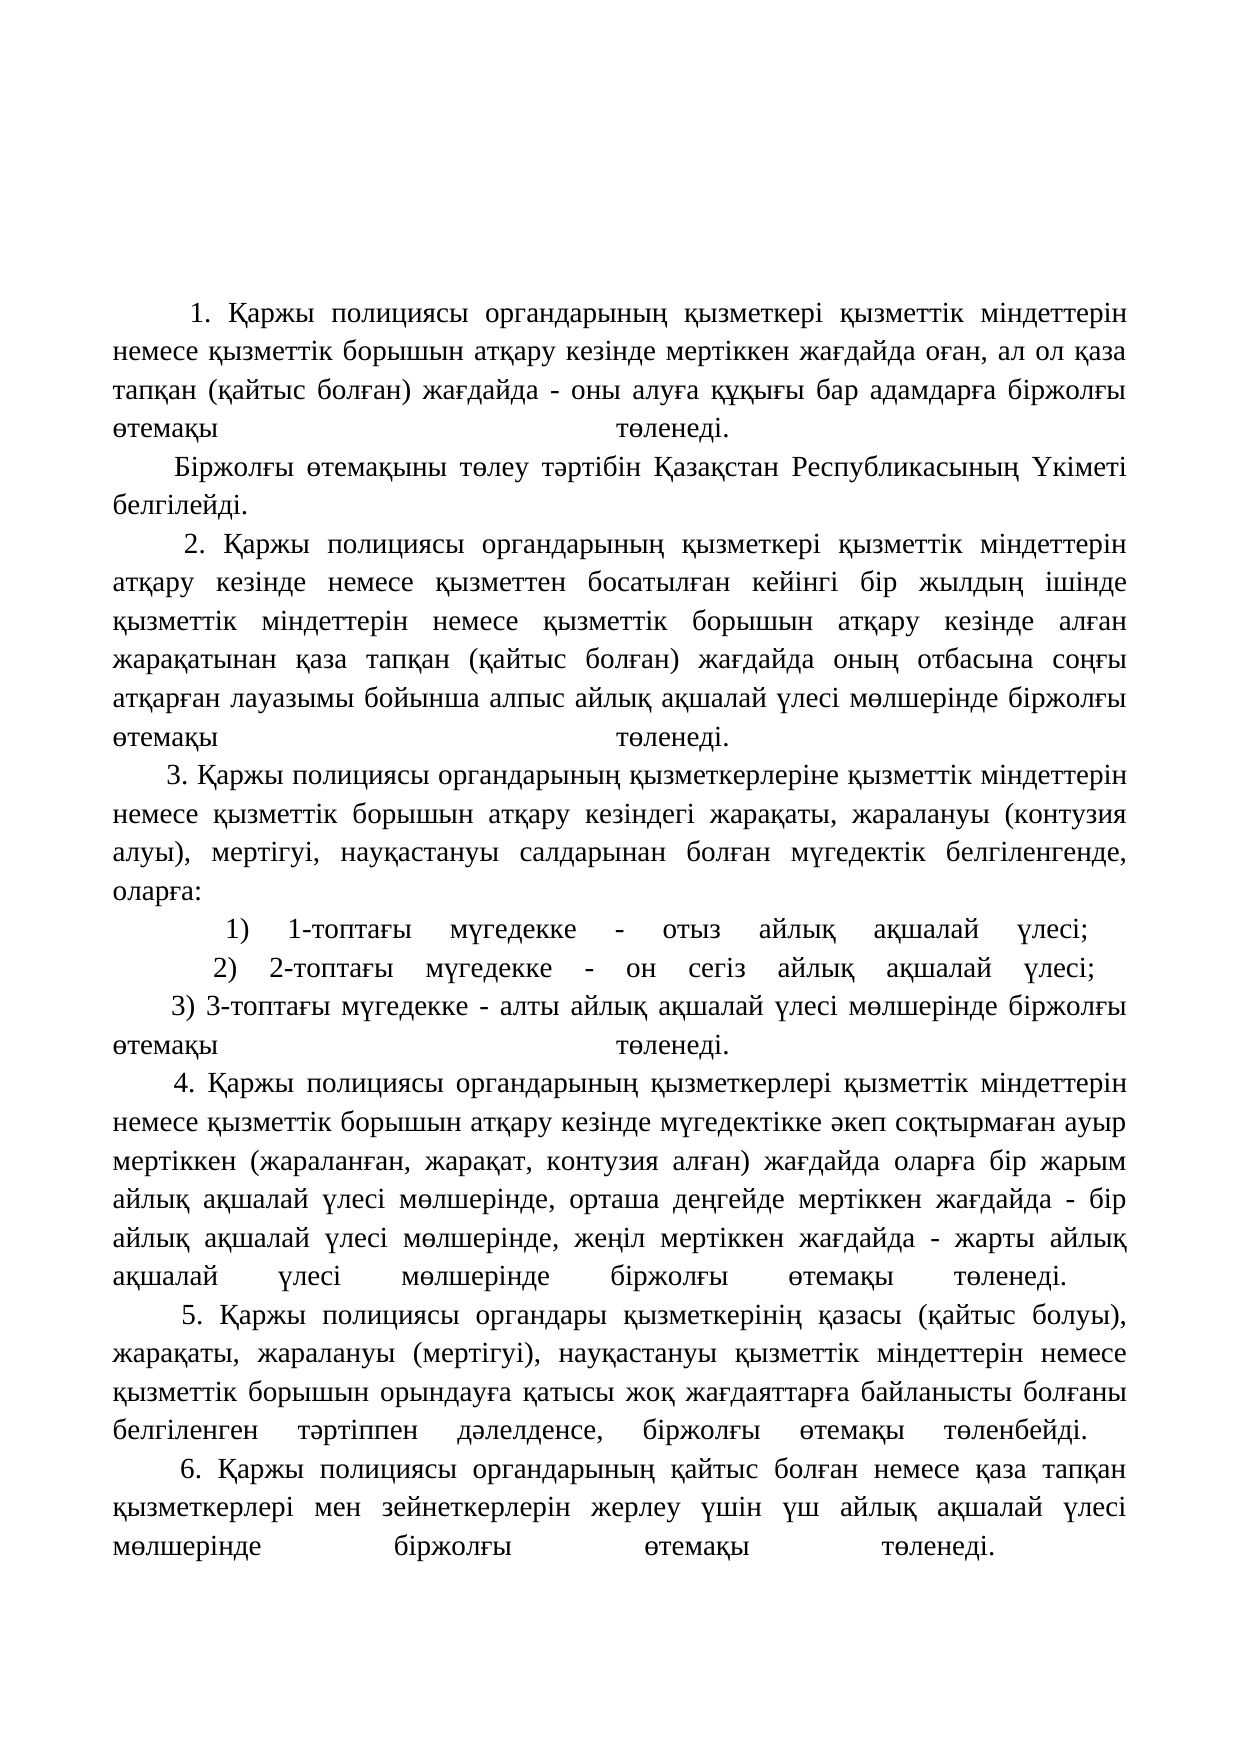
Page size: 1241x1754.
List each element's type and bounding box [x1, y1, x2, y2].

text [112, 256, 1128, 1600]
